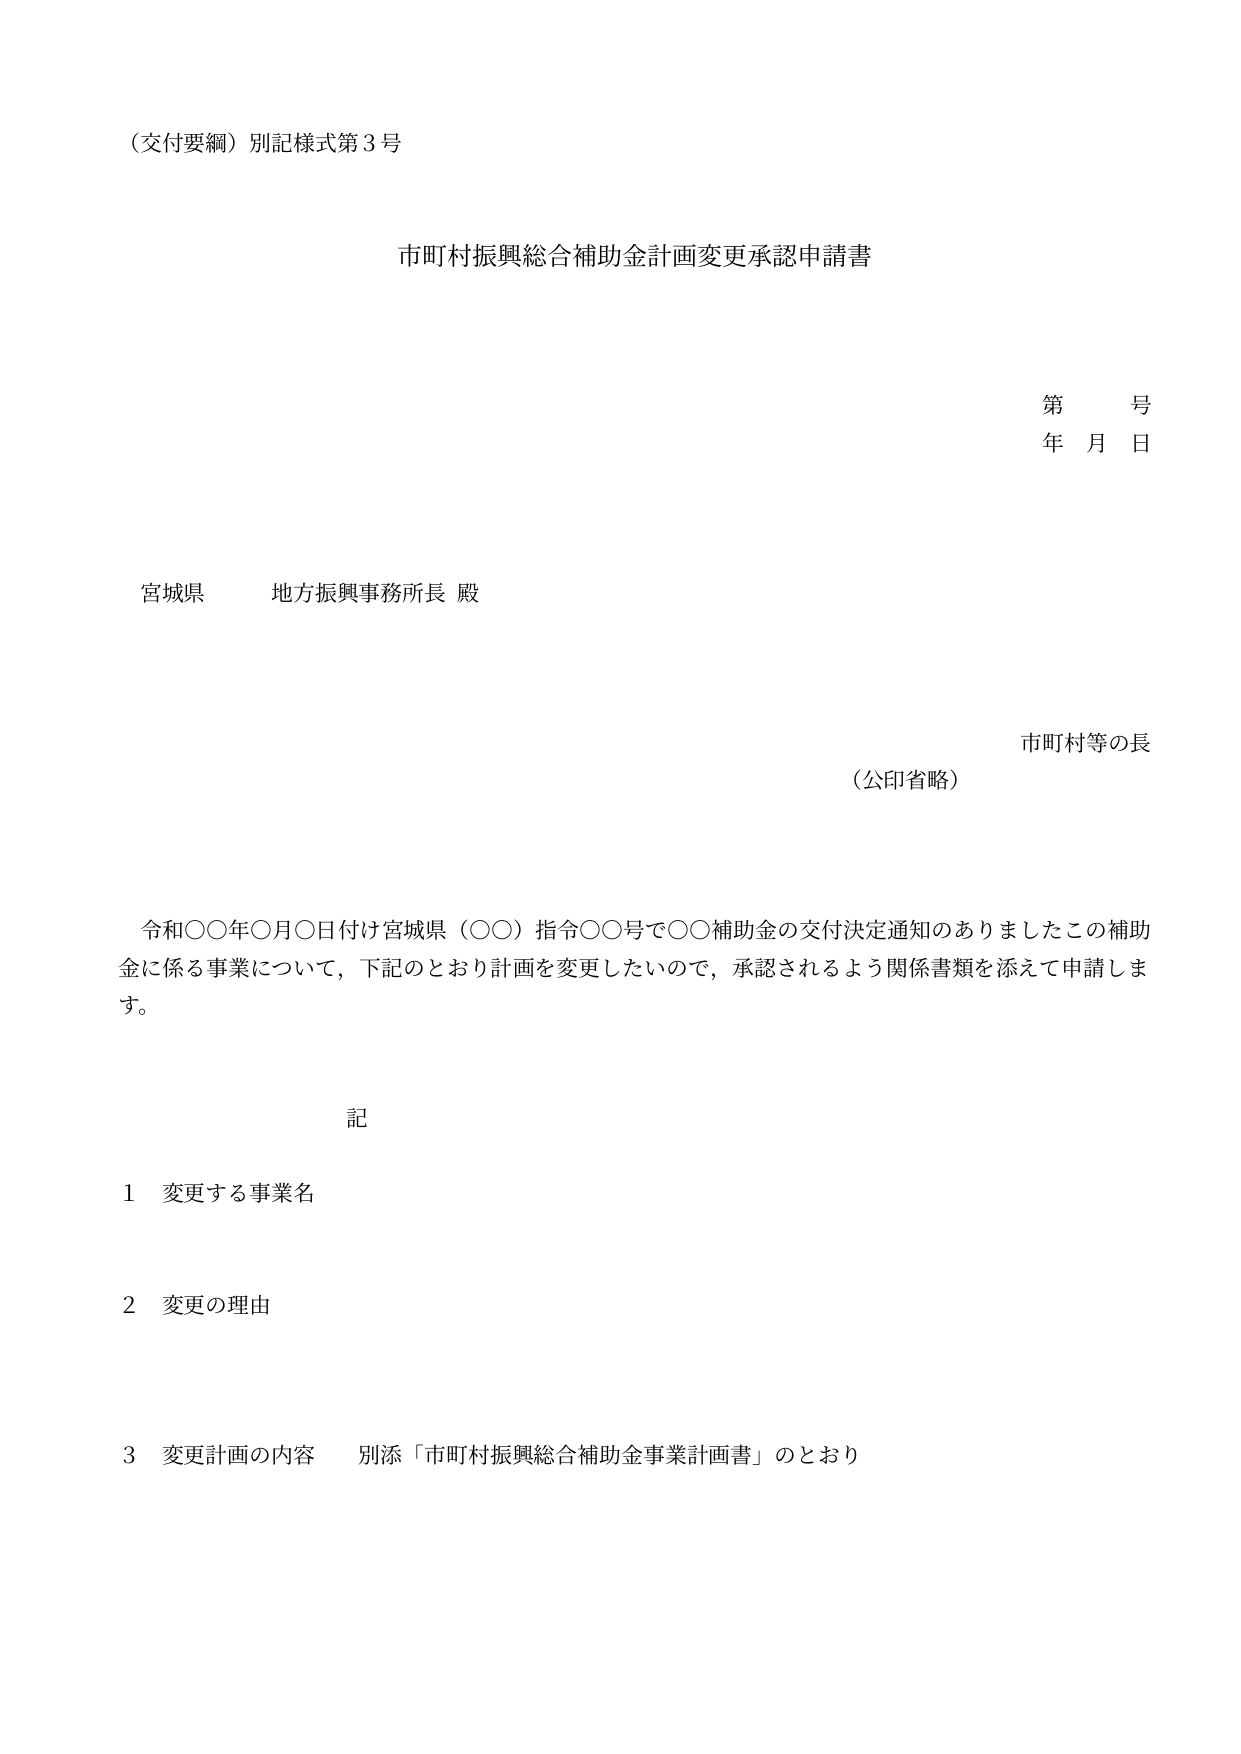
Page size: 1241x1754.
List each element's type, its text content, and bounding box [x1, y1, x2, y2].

text ３ 変更計画の内容 別添「市町村振興総合補助金事業計画書」のとおり [118, 1435, 1152, 1473]
text 記 [118, 1098, 1152, 1135]
text ２ 変更の理由 [118, 1285, 1152, 1323]
text 年 月 日 [118, 423, 1152, 460]
text 市町村等の長 [118, 723, 1152, 760]
text 令和○○年○月○日付け宮城県（○○）指令○○号で○○補助金の交付決定通知のありましたこの補助金に係る事業について，下記のとおり計画を変更したいので，承認されるよう関係書類を添えて申請します。 [118, 910, 1152, 1023]
text 宮城県 地方振興事務所長 殿 [118, 573, 1152, 610]
text （交付要綱）別記様式第３号 [118, 123, 1152, 160]
text （公印省略） [118, 760, 1152, 798]
text 市町村振興総合補助金計画変更承認申請書 [118, 235, 1152, 273]
text 第 号 [118, 385, 1152, 423]
text １ 変更する事業名 [118, 1173, 1152, 1210]
